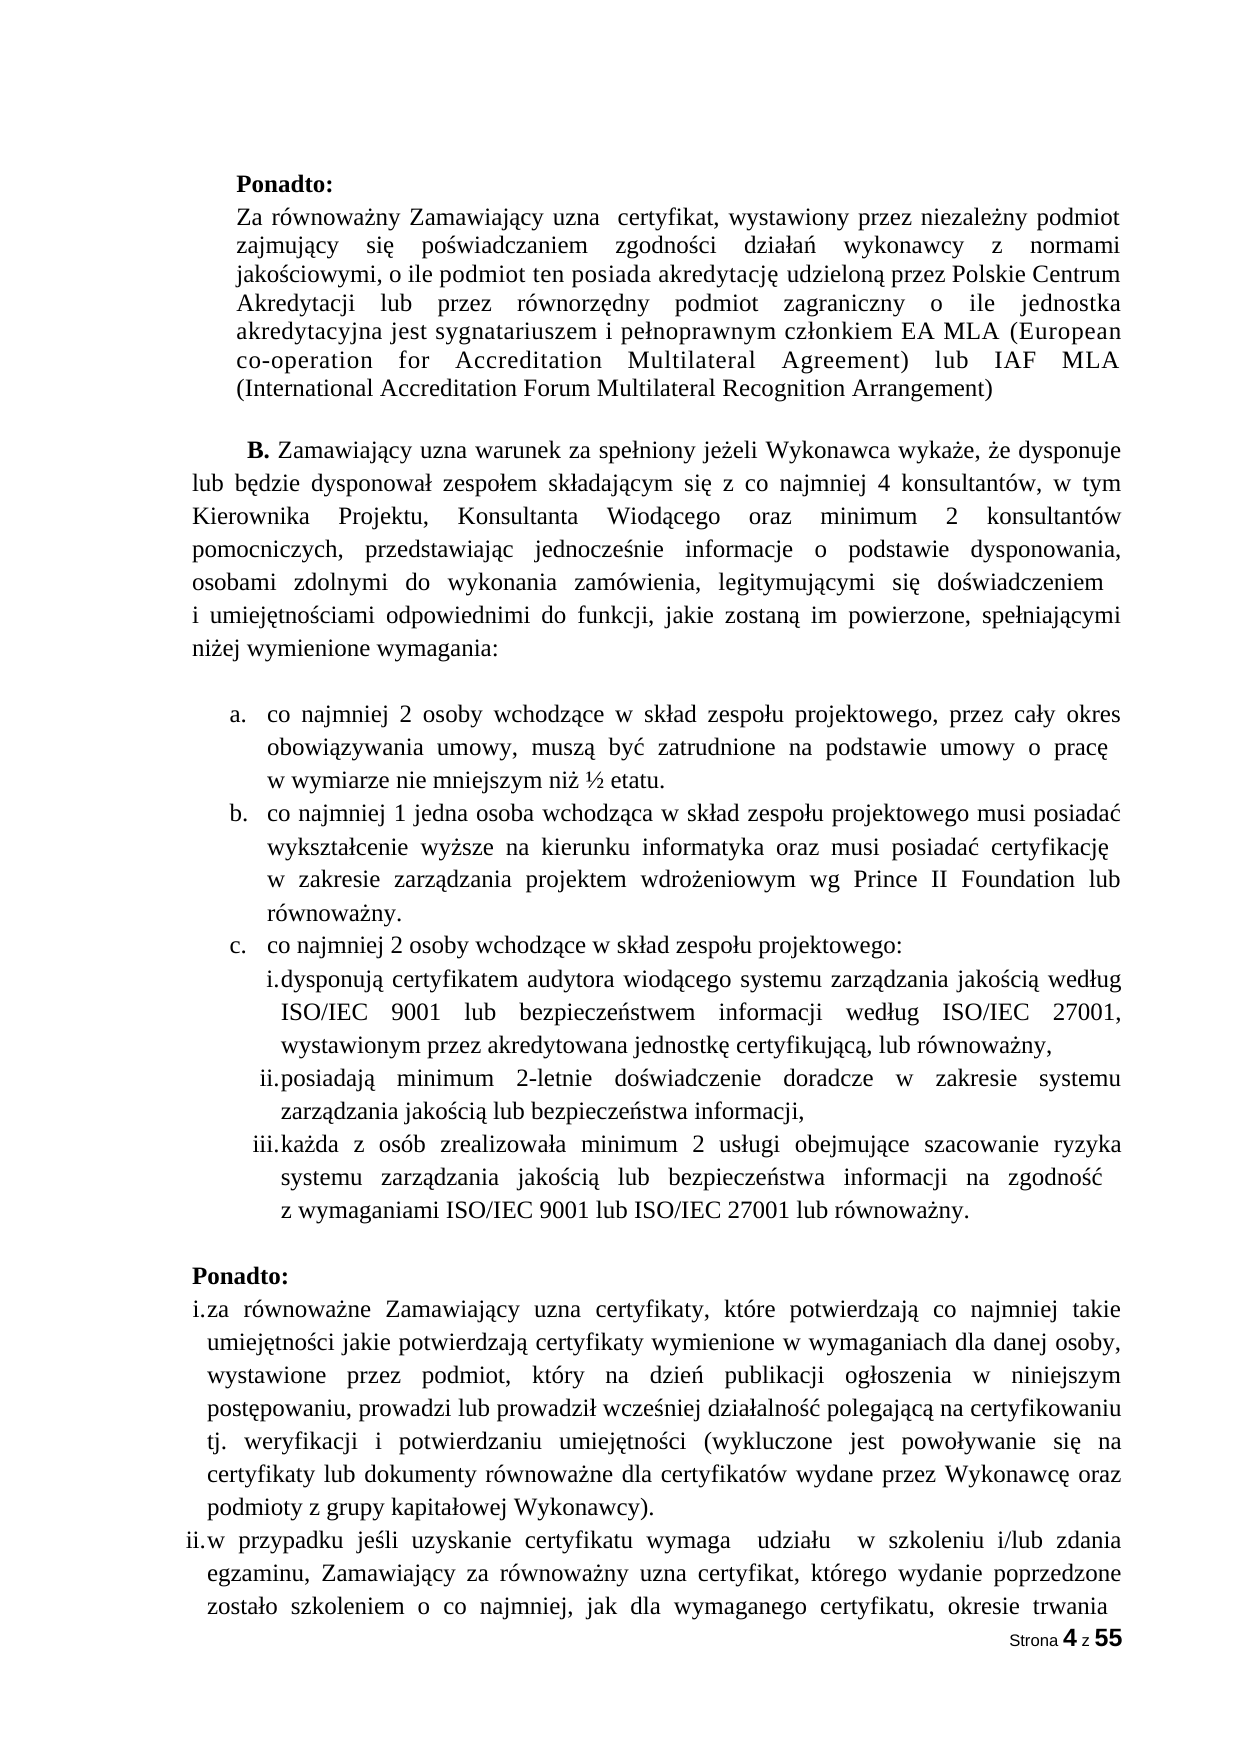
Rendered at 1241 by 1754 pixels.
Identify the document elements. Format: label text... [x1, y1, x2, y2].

list posiadają minimum 2-letnie doświadczenie doradcze w zakresie systemu zarządzania jakością lub bezpieczeństwa informacji, [279, 1063, 1122, 1124]
list co najmniej 2 osoby wchodzące w skład zespołu projektowego, przez cały okres obowiązywania umowy, muszą być zatrudnione na podstawie umowy o pracę w wymiarze nie mniejszym niż ½ etatu. [229, 699, 1122, 794]
list Ponadto: [236, 169, 1122, 198]
list B. Zamawiający uzna warunek za spełniony jeżeli Wykonawca wykaże, że dysponuje lub będzie dysponował zespołem składającym się z co najmniej 4 konsultantów, w tym Kierownika Projektu, Konsultanta Wiodącego oraz minimum 2 konsultantów pomocniczych, przedstawiając jednocześnie informacje o podstawie dysponowania, osobami zdolnymi do wykonania zamówienia, legitymującymi się doświadczeniem i umiejętnościami odpowiednimi do funkcji, jakie zostaną im powierzone, spełniającymi niżej wymienione wymagania: [192, 435, 1122, 662]
list co najmniej 2 osoby wchodzące w skład zespołu projektowego: [229, 931, 1122, 959]
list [206, 1525, 1122, 1620]
list co najmniej 1 jedna osoba wchodząca w skład zespołu projektowego musi posiadać wykształcenie wyższe na kierunku informatyka oraz musi posiadać certyfikację w zakresie zarządzania projektem wdrożeniowym wg Prince II Foundation lub równoważny. [229, 798, 1122, 926]
list każda z osób zrealizowała minimum 2 usługi obejmujące szacowanie ryzyka systemu zarządzania jakością lub bezpieczeństwa informacji na zgodność z wymaganiami ISO/IEC 9001 lub ISO/IEC 27001 lub równoważny. [279, 1129, 1122, 1223]
text Za równoważny Zamawiający uzna certyfikat, wystawiony przez niezależny podmiot zajmujący się poświadczaniem zgodności działań wykonawcy z normami jakościowymi, o ile podmiot ten posiada akredytację udzieloną przez Polskie Centrum Akredytacji lub przez równorzędny podmiot zagraniczny o ile jednostka akredytacyjna jest sygnatariuszem i pełnoprawnym członkiem EA MLA (European co-operation for Accreditation Multilateral Agreement) lub IAF MLA (International Accreditation Forum Multilateral Recognition Arrangement) [236, 202, 1121, 402]
list dysponują certyfikatem audytora wiodącego systemu zarządzania jakością według ISO/IEC 9001 lub bezpieczeństwem informacji według ISO/IEC 27001, wystawionym przez akredytowana jednostkę certyfikującą, lub równoważny, [279, 964, 1122, 1058]
list Ponadto: [192, 1261, 1122, 1289]
list za równoważne Zamawiający uzna certyfikaty, które potwierdzają co najmniej takie umiejętności jakie potwierdzają certyfikaty wymienione w wymaganiach dla danej osoby, wystawione przez podmiot, który na dzień publikacji ogłoszenia w niniejszym postępowaniu, prowadzi lub prowadził wcześniej działalność polegającą na certyfikowaniu tj. weryfikacji i potwierdzaniu umiejętności (wykluczone jest powoływanie się na certyfikaty lub dokumenty równoważne dla certyfikatów wydane przez Wykonawcę oraz podmioty z grupy kapitałowej Wykonawcy). [206, 1294, 1122, 1521]
